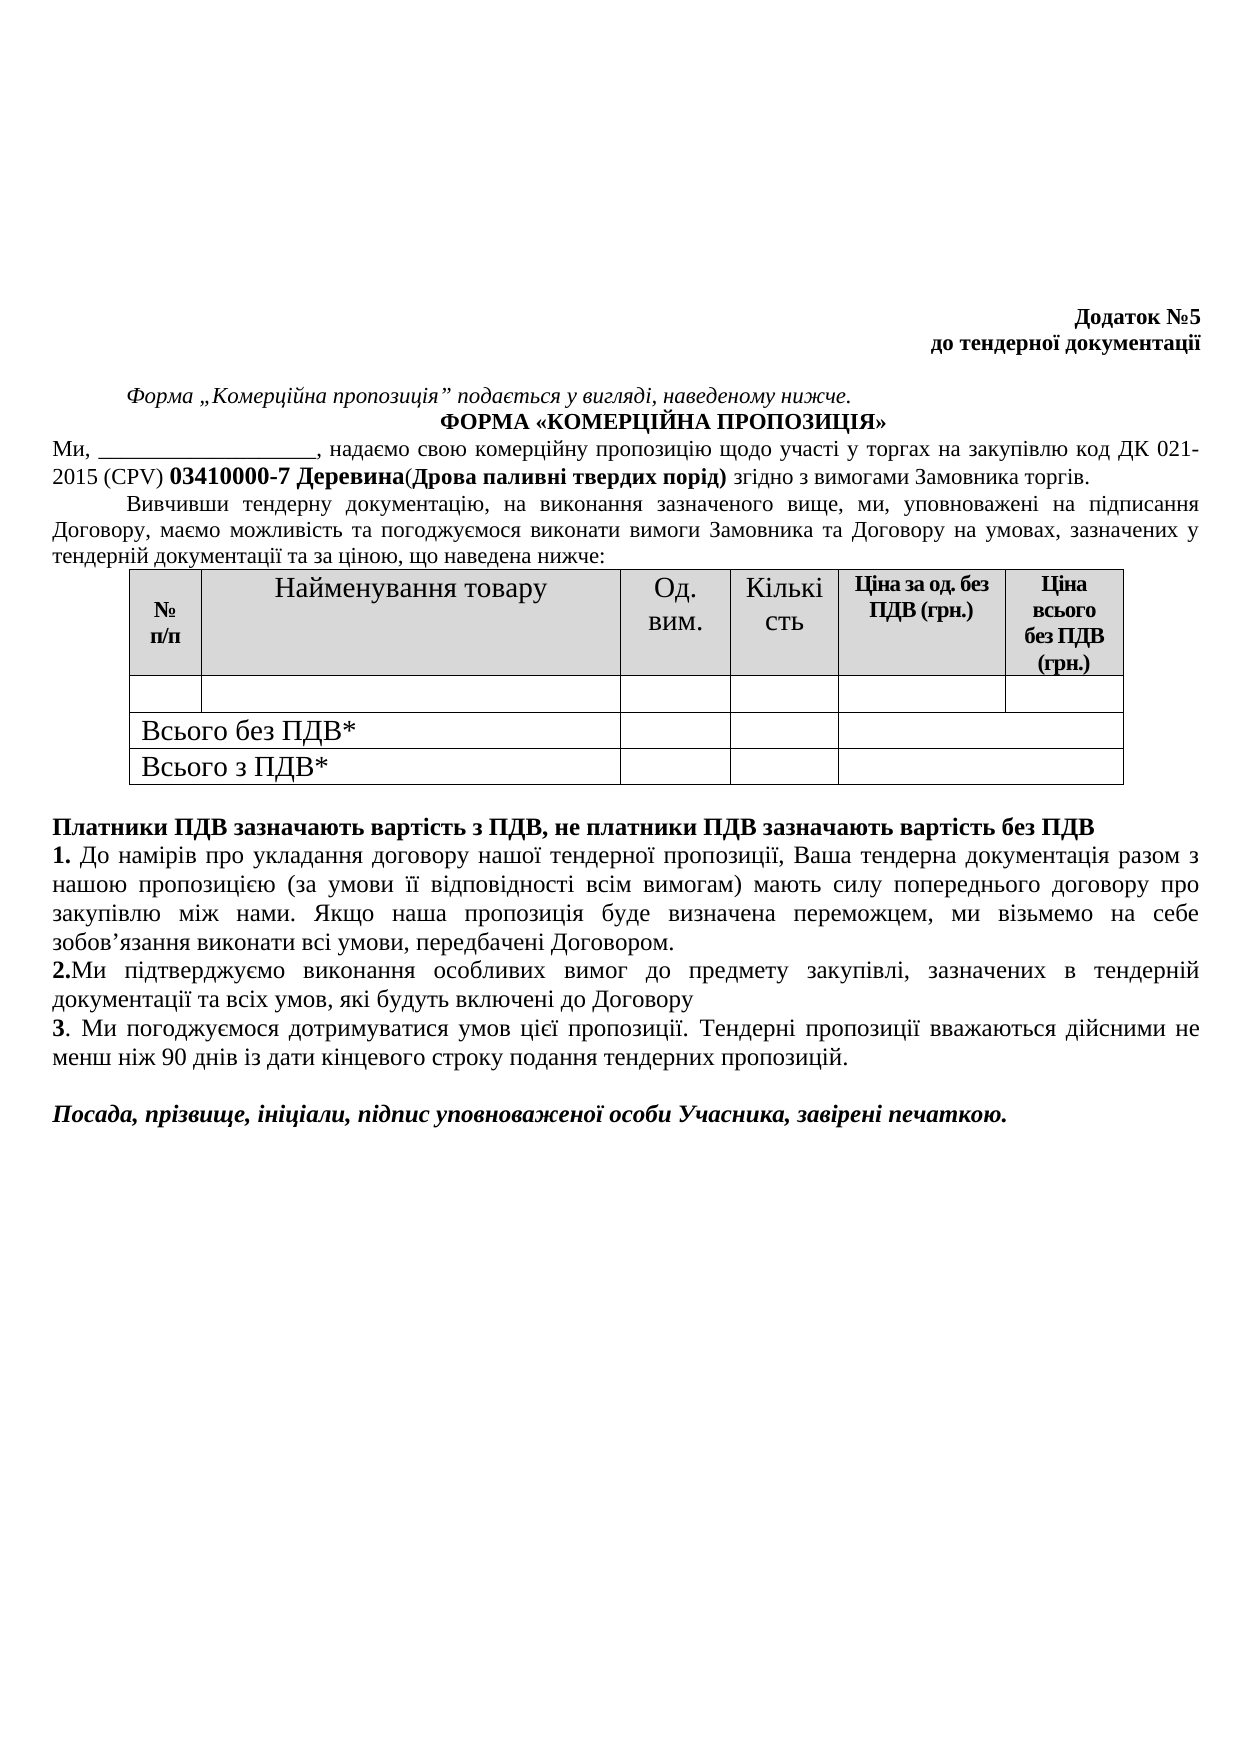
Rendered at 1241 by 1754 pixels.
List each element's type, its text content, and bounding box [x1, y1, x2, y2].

table_header Од. вим. [621, 570, 730, 675]
table_cell [839, 676, 1005, 712]
table_cell [621, 749, 730, 784]
table_cell Всього з ПДВ* [130, 749, 620, 784]
table_header Ціна всього без ПДВ (грн.) [1006, 570, 1123, 675]
text Ми, ___________________, надаємо свою комерційну пропозицію щодо участі у торгах на закупівлю код ДК 021-2015 (CPV) 03410000-7 Деревина(Дрова паливні твердих порід) згідно з вимогами Замовника торгів. [52, 435, 1201, 490]
table_cell [731, 713, 838, 748]
table_cell [731, 749, 838, 784]
table_cell [130, 676, 201, 712]
table_cell [839, 749, 1123, 784]
table_cell [621, 676, 730, 712]
table_cell [202, 676, 620, 712]
text Вивчивши тендерну документацію, на виконання зазначеного вище, ми, уповноважені на підписання Договору, маємо можливість та погоджуємося виконати вимоги Замовника та Договору на умовах, зазначених у тендерній документації та за ціною, що наведена нижче: [52, 490, 1201, 569]
table_cell [839, 713, 1123, 748]
text 2.Ми підтверджуємо виконання особливих вимог до предмету закупівлі, зазначених в тендерній документації та всіх умов, які будуть включені до Договору [52, 956, 1201, 1013]
table_header Кількість [731, 570, 838, 675]
text 1. До намірів про укладання договору нашої тендерної пропозиції, Ваша тендерна документація разом з нашою пропозицією (за умови її відповідності всім вимогам) мають силу попереднього договору про закупівлю між нами. Якщо наша пропозиція буде визначена переможцем, ми візьмемо на себе зобов’язання виконати всі умови, передбачені Договором. [52, 841, 1201, 956]
table_cell [621, 713, 730, 748]
text Посада, прізвище, ініціали, підпис уповноваженої особи Учасника, завірені печаткою. [52, 1099, 1201, 1128]
text 3. Ми погоджуємося дотримуватися умов цієї пропозиції. Тендерні пропозиції вважаються дійсними не менш ніж 90 днів із дати кінцевого строку подання тендерних пропозицій. [52, 1013, 1201, 1071]
table_header Найменування товару [202, 570, 620, 675]
text до тендерної документації [52, 329, 1201, 356]
text Додаток №5 [52, 303, 1201, 329]
table_cell [731, 676, 838, 712]
table_header Ціна за од. без ПДВ (грн.) [839, 570, 1005, 675]
text Форма „Комерційна пропозиція” подається у вигляді, наведеному нижче. [52, 382, 1201, 408]
table_cell [1006, 676, 1123, 712]
text Платники ПДВ зазначають вартість з ПДВ, не платники ПДВ зазначають вартість без ПДВ [52, 812, 1201, 841]
table_cell Всього без ПДВ* [130, 713, 620, 748]
table_header № п/п [130, 570, 201, 675]
text ФОРМА «КОМЕРЦІЙНА ПРОПОЗИЦІЯ» [52, 408, 1201, 435]
